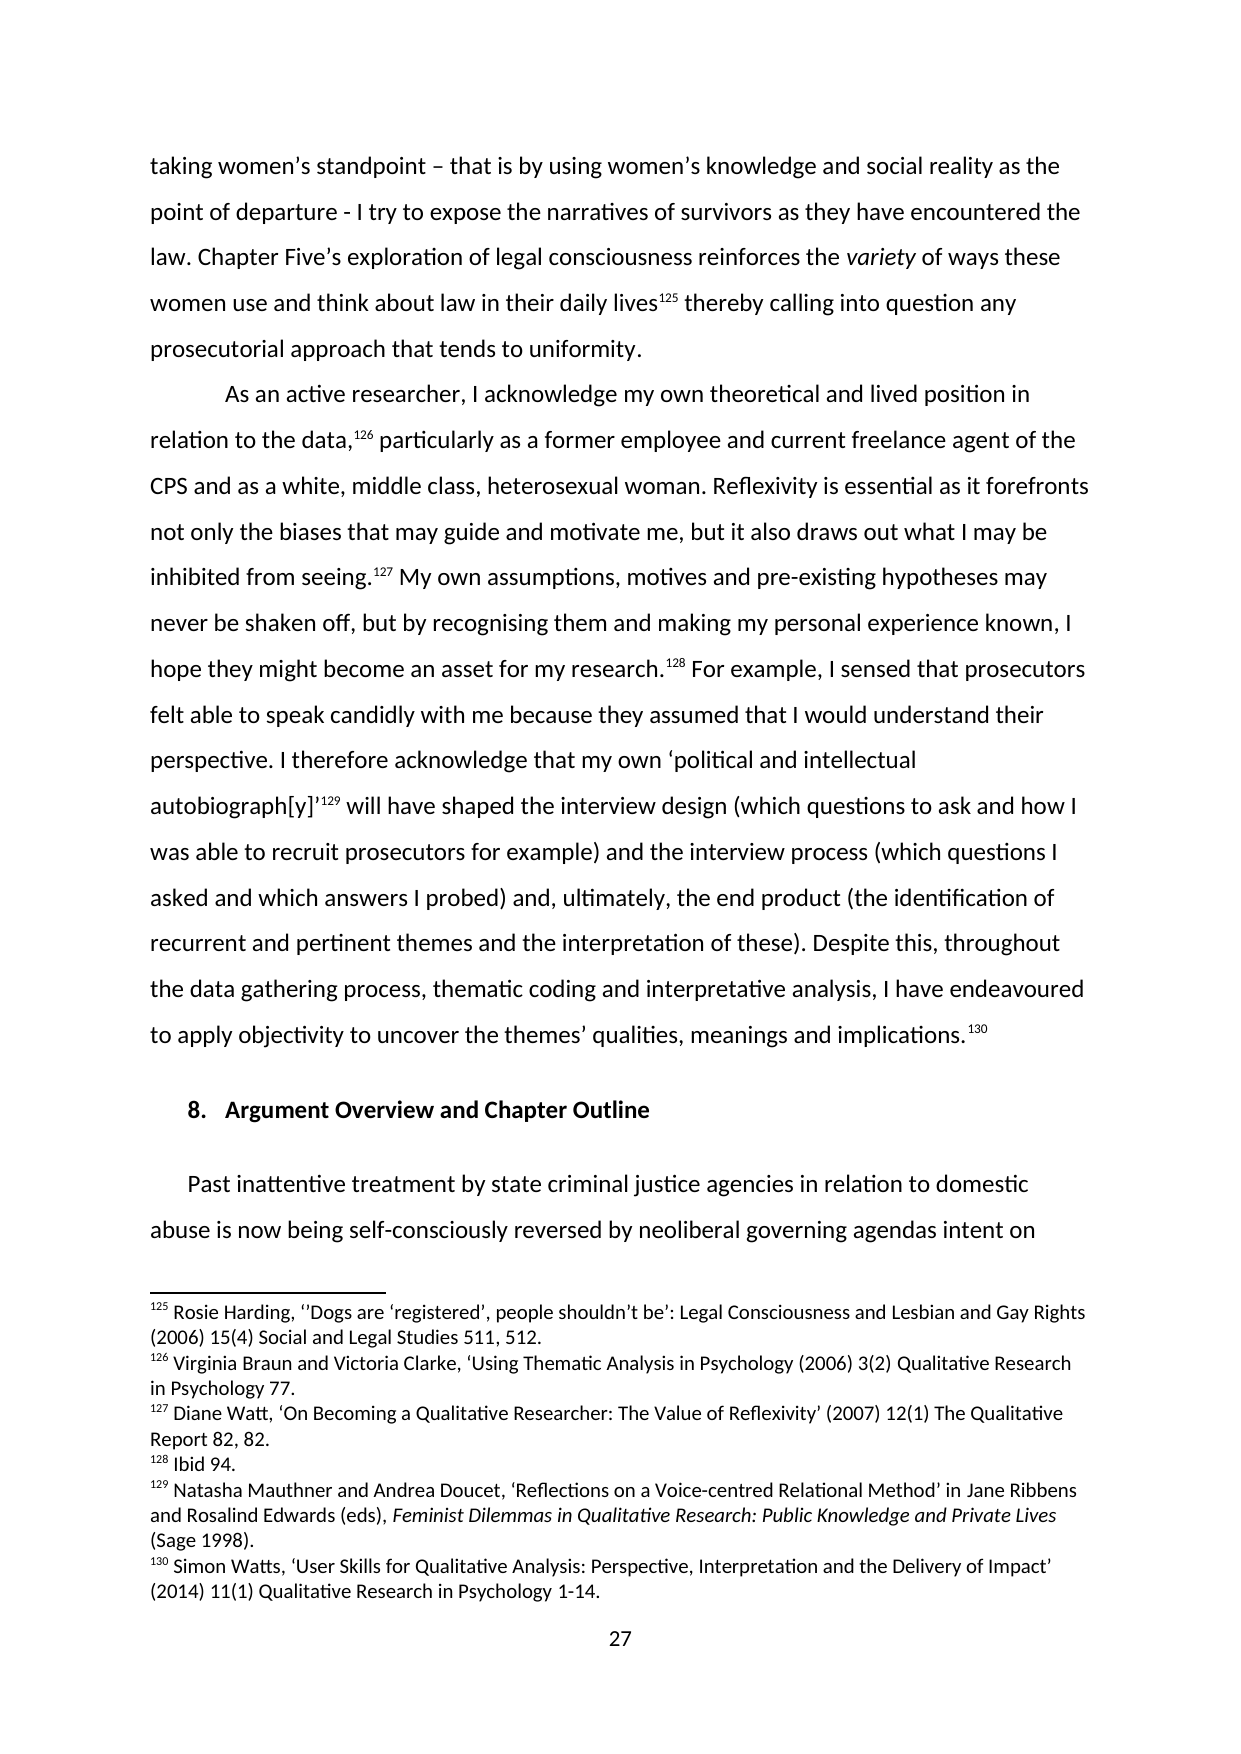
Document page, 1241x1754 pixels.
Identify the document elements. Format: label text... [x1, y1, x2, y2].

list Argument Overview and Chapter Outline [187, 1094, 1090, 1124]
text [150, 1169, 1090, 1245]
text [150, 150, 1090, 363]
text As an active researcher, I acknowledge my own theoretical and lived position in relation to the data, particularly as a former employee and current freelance agent of the CPS and as a white, middle class, heterosexual woman. Reflexivity is essential as it forefronts not only the biases that may guide and motivate me, but it also draws out what I may be inhibited from seeing. My own assumptions, motives and pre-existing hypotheses may never be shaken off, but by recognising them and making my personal experience known, I hope they might become an asset for my research. For example, I sensed that prosecutors felt able to speak candidly with me because they assumed that I would understand their perspective. I therefore acknowledge that my own ‘political and intellectual autobiograph[y]’ will have shaped the interview design (which questions to ask and how I was able to recruit prosecutors for example) and the interview process (which questions I asked and which answers I probed) and, ultimately, the end product (the identification of recurrent and pertinent themes and the interpretation of these). Despite this, throughout the data gathering process, thematic coding and interpretative analysis, I have endeavoured to apply objectivity to uncover the themes’ qualities, meanings and implications. [150, 379, 1090, 1049]
